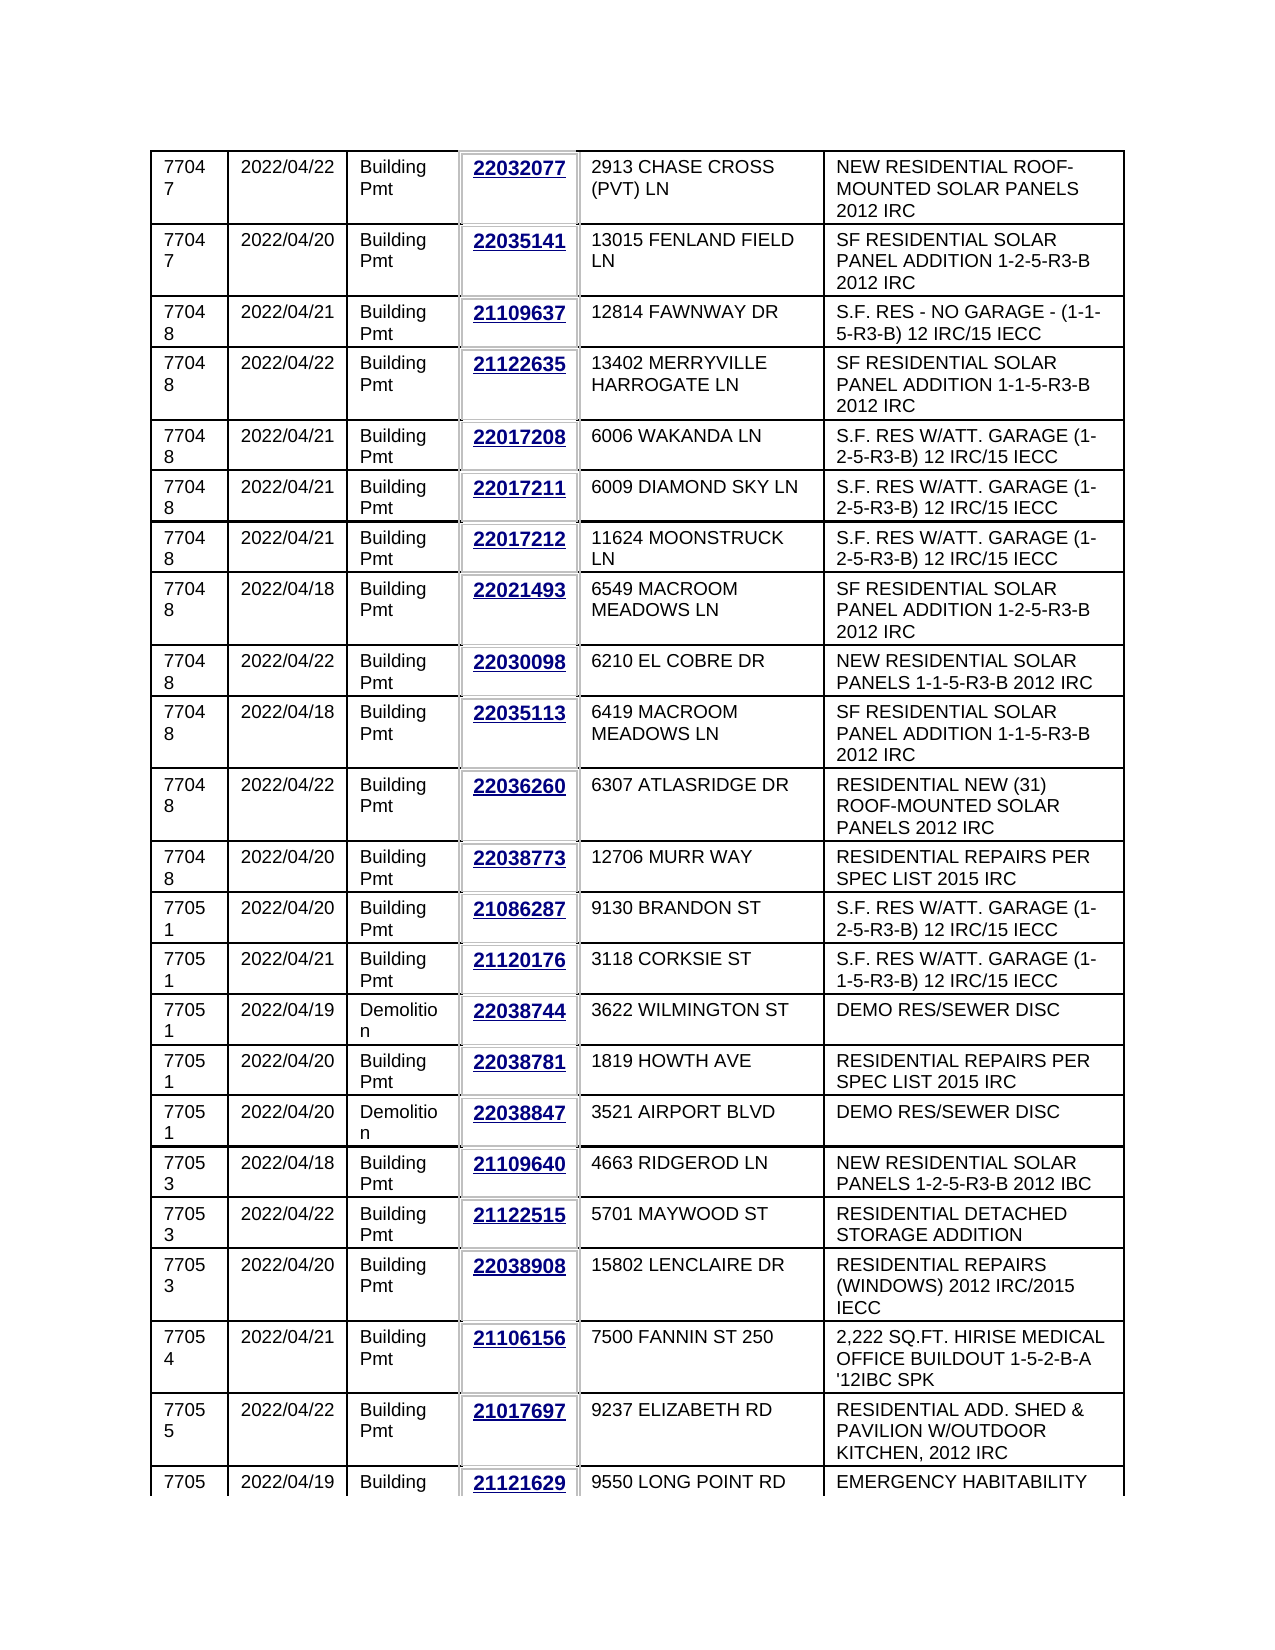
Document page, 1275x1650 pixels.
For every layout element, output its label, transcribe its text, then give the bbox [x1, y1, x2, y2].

table_cell Building Pmt [348, 523, 458, 571]
table_cell 21122635 [463, 351, 576, 418]
table_cell Building Pmt [348, 1046, 458, 1094]
table_cell Building Pmt [348, 1394, 458, 1465]
table_cell 22017211 [463, 474, 576, 520]
table_cell 2022/04/21 [229, 1322, 346, 1392]
table_cell Demolition [348, 1096, 458, 1145]
table_cell Building Pmt [348, 297, 458, 346]
table_cell 77048 [152, 297, 227, 346]
table_cell 2022/04/18 [229, 573, 346, 644]
table_cell 12706 MURR WAY [581, 842, 823, 891]
table_cell 77048 [152, 348, 227, 418]
table_cell 21121629 [463, 1470, 576, 1496]
table_cell 77051 [152, 893, 227, 942]
table_cell 77048 [152, 523, 227, 571]
table_cell 9130 BRANDON ST [581, 893, 823, 942]
table_cell DEMO RES/SEWER DISC [825, 1096, 1123, 1145]
table_cell Building Pmt [348, 646, 458, 695]
table_cell RESIDENTIAL NEW (31) ROOF-MOUNTED SOLAR PANELS 2012 IRC [825, 769, 1123, 840]
table_cell S.F. RES W/ATT. GARAGE (1-2-5-R3-B) 12 IRC/15 IECC [825, 893, 1123, 942]
table_cell Building Pmt [348, 944, 458, 992]
table_cell 77055 [152, 1394, 227, 1465]
table_cell Building Pmt [348, 348, 458, 418]
table_cell RESIDENTIAL DETACHED STORAGE ADDITION [825, 1198, 1123, 1247]
table_cell 21109640 [463, 1150, 576, 1196]
table_cell SF RESIDENTIAL SOLAR PANEL ADDITION 1-1-5-R3-B 2012 IRC [825, 697, 1123, 767]
table_cell 77048 [152, 421, 227, 469]
table_cell Building Pmt [348, 1467, 458, 1496]
table_cell S.F. RES W/ATT. GARAGE (1-2-5-R3-B) 12 IRC/15 IECC [825, 523, 1123, 571]
table_cell 2022/04/22 [229, 646, 346, 695]
table_cell 22035113 [463, 700, 576, 767]
table_cell 21106156 [463, 1325, 576, 1392]
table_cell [581, 1467, 823, 1496]
table_cell 21086287 [463, 895, 576, 942]
table_cell 3521 AIRPORT BLVD [581, 1096, 823, 1145]
table_cell 77048 [152, 697, 227, 767]
table_cell 77054 [152, 1322, 227, 1392]
table_cell 77053 [152, 1198, 227, 1247]
table_cell 77048 [152, 646, 227, 695]
table_cell 77048 [152, 573, 227, 644]
table_cell 6419 MACROOM MEADOWS LN [581, 697, 823, 767]
table_cell Building Pmt [348, 1322, 458, 1392]
table_cell 9237 ELIZABETH RD [581, 1394, 823, 1465]
table_cell 2022/04/20 [229, 1249, 346, 1320]
table_cell 77051 [152, 944, 227, 992]
table_cell 5701 MAYWOOD ST [581, 1198, 823, 1247]
table_cell 22038781 [463, 1048, 576, 1094]
table_cell Building Pmt [348, 697, 458, 767]
table_cell 2022/04/20 [229, 225, 346, 295]
table_cell RESIDENTIAL REPAIRS (WINDOWS) 2012 IRC/2015 IECC [825, 1249, 1123, 1320]
table_cell 6210 EL COBRE DR [581, 646, 823, 695]
table_cell 22021493 [463, 576, 576, 644]
table_cell 2022/04/19 [229, 995, 346, 1043]
table_cell 22035141 [463, 227, 576, 295]
table_cell SF RESIDENTIAL SOLAR PANEL ADDITION 1-1-5-R3-B 2012 IRC [825, 348, 1123, 418]
table_cell Building Pmt [348, 471, 458, 520]
table_cell 3118 CORKSIE ST [581, 944, 823, 992]
table_cell 22032077 [463, 155, 576, 222]
table_cell 22038773 [463, 845, 576, 891]
table_cell 2022/04/21 [229, 944, 346, 992]
table_cell DEMO RES/SEWER DISC [825, 995, 1123, 1043]
table_cell 3622 WILMINGTON ST [581, 995, 823, 1043]
table_cell 2022/04/22 [229, 152, 346, 222]
table_cell 22017212 [463, 525, 576, 571]
table_cell 77048 [152, 471, 227, 520]
table_cell 22038908 [463, 1252, 576, 1320]
table_cell 2022/04/21 [229, 297, 346, 346]
table_cell 22036260 [463, 772, 576, 840]
table_cell S.F. RES - NO GARAGE - (1-1-5-R3-B) 12 IRC/15 IECC [825, 297, 1123, 346]
table_cell 77047 [152, 152, 227, 222]
table_cell NEW RESIDENTIAL ROOF-MOUNTED SOLAR PANELS 2012 IRC [825, 152, 1123, 222]
table_cell 2022/04/21 [229, 421, 346, 469]
table_cell 21109637 [463, 300, 576, 346]
table_cell Building Pmt [348, 152, 458, 222]
table_cell 2913 CHASE CROSS (PVT) LN [581, 152, 823, 222]
table_cell 2022/04/21 [229, 471, 346, 520]
table_cell 77047 [152, 225, 227, 295]
table_cell 2022/04/20 [229, 842, 346, 891]
table_cell 22038744 [463, 997, 576, 1043]
table_cell Demolition [348, 995, 458, 1043]
table_cell 2,222 SQ.FT. HIRISE MEDICAL OFFICE BUILDOUT 1-5-2-B-A '12IBC SPK [825, 1322, 1123, 1392]
table_cell S.F. RES W/ATT. GARAGE (1-2-5-R3-B) 12 IRC/15 IECC [825, 471, 1123, 520]
table_cell 77048 [152, 842, 227, 891]
table_cell NEW RESIDENTIAL SOLAR PANELS 1-1-5-R3-B 2012 IRC [825, 646, 1123, 695]
table_cell 77048 [152, 769, 227, 840]
table_cell NEW RESIDENTIAL SOLAR PANELS 1-2-5-R3-B 2012 IBC [825, 1148, 1123, 1196]
table_cell 2022/04/20 [229, 1046, 346, 1094]
table_cell 12814 FAWNWAY DR [581, 297, 823, 346]
table_cell Building Pmt [348, 769, 458, 840]
table_cell 2022/04/18 [229, 1148, 346, 1196]
table_cell SF RESIDENTIAL SOLAR PANEL ADDITION 1-2-5-R3-B 2012 IRC [825, 573, 1123, 644]
table_cell 22017208 [463, 423, 576, 469]
table_cell 77051 [152, 1046, 227, 1094]
table_cell 2022/04/22 [229, 348, 346, 418]
table_cell Building Pmt [348, 1148, 458, 1196]
table_cell 2022/04/22 [229, 1394, 346, 1465]
table_cell Building Pmt [348, 1198, 458, 1247]
table_cell Building Pmt [348, 1249, 458, 1320]
table_cell 77053 [152, 1148, 227, 1196]
table_cell 2022/04/22 [229, 769, 346, 840]
table_cell RESIDENTIAL REPAIRS PER SPEC LIST 2015 IRC [825, 1046, 1123, 1094]
table_cell 21017697 [463, 1397, 576, 1465]
table_cell 21122515 [463, 1201, 576, 1247]
table_cell 4663 RIDGEROD LN [581, 1148, 823, 1196]
table_cell 2022/04/21 [229, 523, 346, 571]
table_cell 15802 LENCLAIRE DR [581, 1249, 823, 1320]
table_cell 13402 MERRYVILLE HARROGATE LN [581, 348, 823, 418]
table_cell 1819 HOWTH AVE [581, 1046, 823, 1094]
table_cell 6549 MACROOM MEADOWS LN [581, 573, 823, 644]
table_cell 22038847 [463, 1099, 576, 1145]
table_cell 2022/04/20 [229, 1096, 346, 1145]
table_cell 6006 WAKANDA LN [581, 421, 823, 469]
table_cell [825, 1467, 1123, 1496]
table_cell 6307 ATLASRIDGE DR [581, 769, 823, 840]
table_cell S.F. RES W/ATT. GARAGE (1-1-5-R3-B) 12 IRC/15 IECC [825, 944, 1123, 992]
table_cell 2022/04/22 [229, 1198, 346, 1247]
table_cell Building Pmt [348, 893, 458, 942]
table_cell Building Pmt [348, 842, 458, 891]
table_cell 2022/04/18 [229, 697, 346, 767]
table_cell SF RESIDENTIAL SOLAR PANEL ADDITION 1-2-5-R3-B 2012 IRC [825, 225, 1123, 295]
table_cell 6009 DIAMOND SKY LN [581, 471, 823, 520]
table_cell 22030098 [463, 648, 576, 695]
table_cell 21120176 [463, 946, 576, 992]
table_cell 77051 [152, 1096, 227, 1145]
table_cell Building Pmt [348, 225, 458, 295]
table_cell 77053 [152, 1249, 227, 1320]
table_cell 11624 MOONSTRUCK LN [581, 523, 823, 571]
table_cell Building Pmt [348, 421, 458, 469]
table_cell Building Pmt [348, 573, 458, 644]
table_cell RESIDENTIAL REPAIRS PER SPEC LIST 2015 IRC [825, 842, 1123, 891]
table_cell 77051 [152, 995, 227, 1043]
table_cell RESIDENTIAL ADD. SHED & PAVILION W/OUTDOOR KITCHEN, 2012 IRC [825, 1394, 1123, 1465]
table_cell 2022/04/19 [229, 1467, 346, 1496]
table_cell 2022/04/20 [229, 893, 346, 942]
table_cell 77055 [152, 1467, 227, 1496]
table_cell 13015 FENLAND FIELD LN [581, 225, 823, 295]
table_cell S.F. RES W/ATT. GARAGE (1-2-5-R3-B) 12 IRC/15 IECC [825, 421, 1123, 469]
table_cell 7500 FANNIN ST 250 [581, 1322, 823, 1392]
